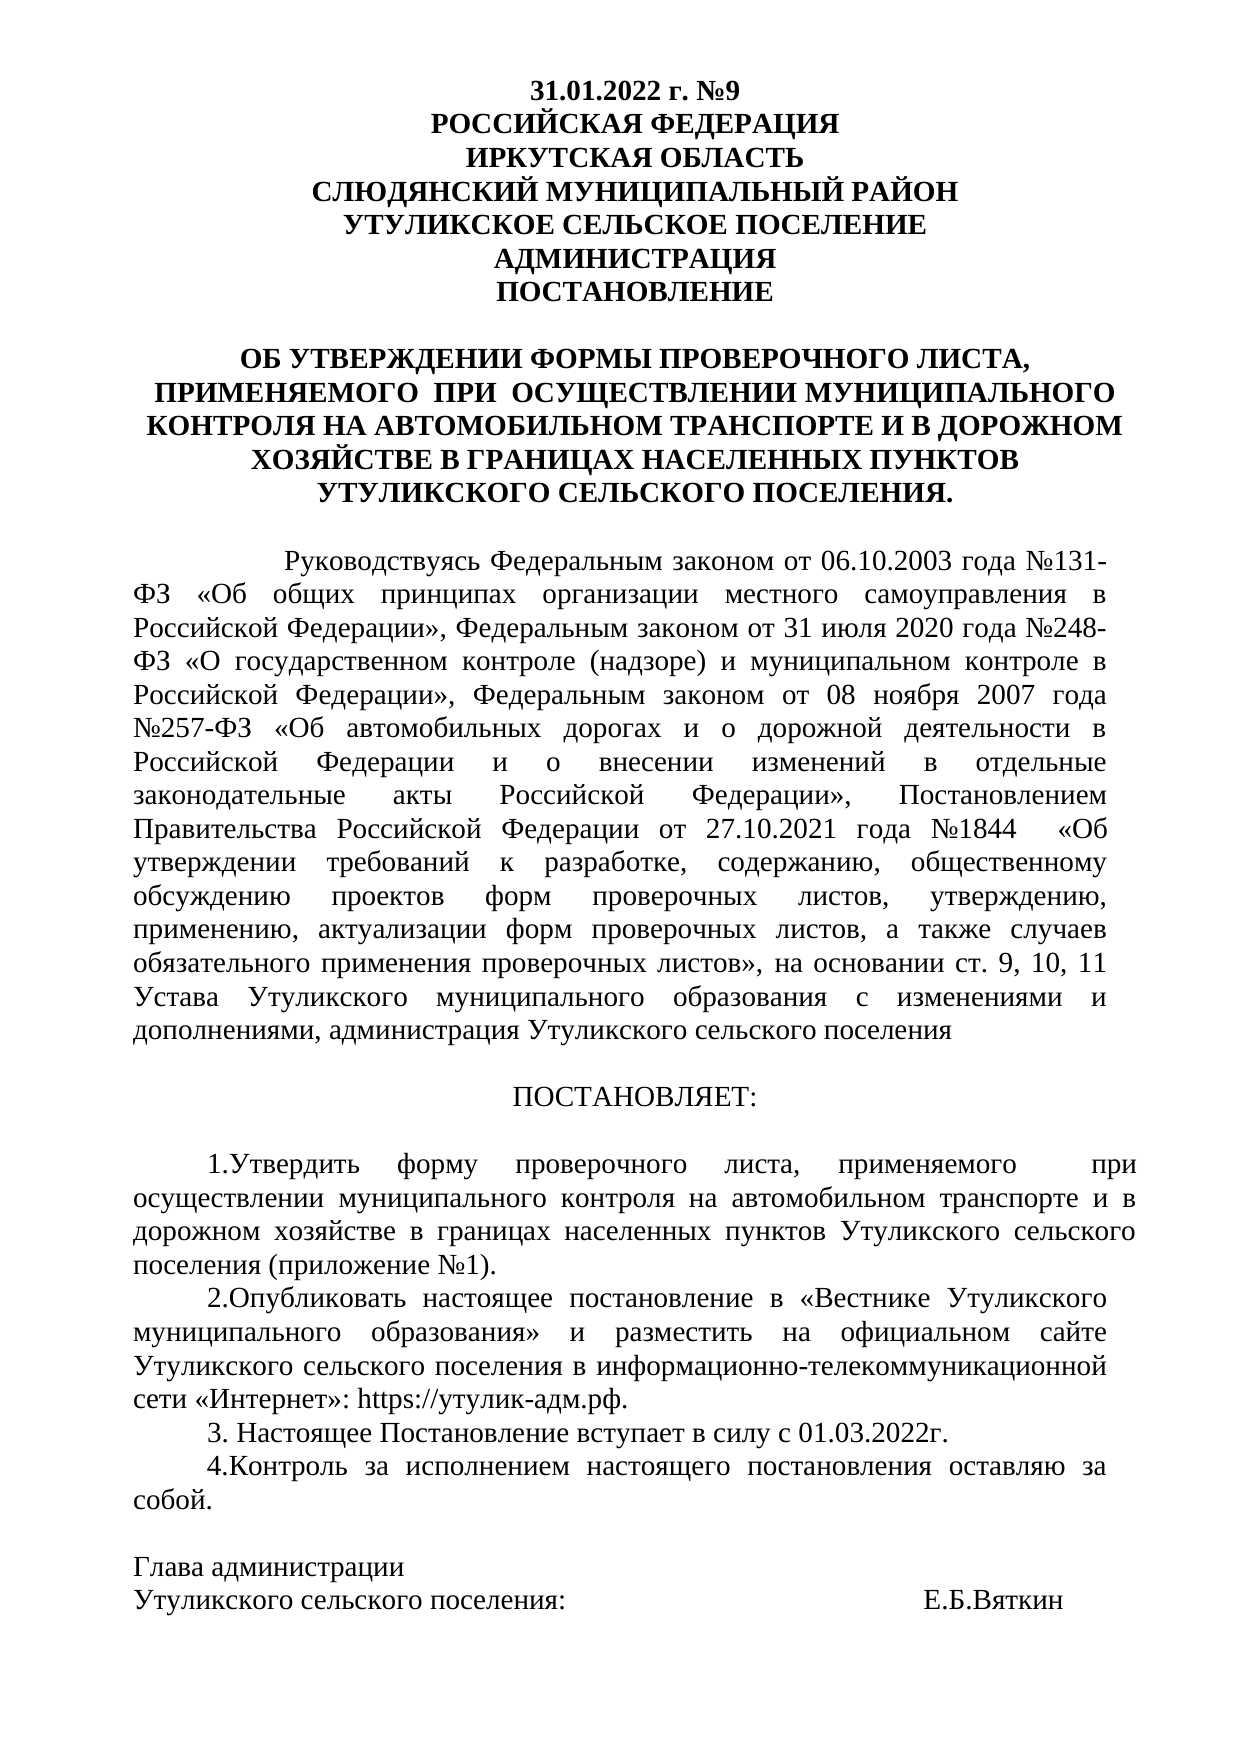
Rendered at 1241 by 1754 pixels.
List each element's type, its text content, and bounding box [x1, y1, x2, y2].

text Руководствуясь Федеральным законом от 06.10.2003 года №131-ФЗ «Об общих принципах организации местного самоуправления в Российской Федерации», Федеральным законом от 31 июля 2020 года №248-ФЗ «О государственном контроле (надзоре) и муниципальном контроле в Российской Федерации», Федеральным законом от 08 ноября 2007 года №257-ФЗ «Об автомобильных дорогах и о дорожной деятельности в Российской Федерации и о внесении изменений в отдельные законодательные акты Российской Федерации», Постановлением Правительства Российской Федерации от 27.10.2021 года №1844 «Об утверждении требований к разработке, содержанию, общественному обсуждению проектов форм проверочных листов, утверждению, применению, актуализации форм проверочных листов, а также случаев обязательного применения проверочных листов», на основании ст. 9, 10, 11 Устава Утуликского муниципального образования с изменениями и дополнениями, администрация Утуликского сельского поселения [133, 945, 1108, 1046]
text АДМИНИСТРАЦИЯ [133, 241, 1137, 274]
text ОБ УТВЕРЖДЕНИИ ФОРМЫ ПРОВЕРОЧНОГО ЛИСТА, ПРИМЕНЯЕМОГО ПРИ ОСУЩЕСТВЛЕНИИ МУНИЦИПАЛЬНОГО КОНТРОЛЯ НА АВТОМОБИЛЬНОМ ТРАНСПОРТЕ И В ДОРОЖНОМ ХОЗЯЙСТВЕ В ГРАНИЦАХ НАСЕЛЕННЫХ ПУНКТОВ УТУЛИКСКОГО СЕЛЬСКОГО ПОСЕЛЕНИЯ. [133, 341, 1137, 509]
text 31.01.2022 г. №9 [133, 73, 1137, 107]
text 2.Опубликовать настоящее постановление в «Вестнике Утуликского муниципального образования» и разместить на официальном сайте Утуликского сельского поселения в информационно-телекоммуникационной сети «Интернет»: https://утулик-адм.рф. [133, 1281, 1108, 1415]
text 1.Утвердить форму проверочного листа, применяемого при осуществлении муниципального контроля на автомобильном транспорте и в дорожном хозяйстве в границах населенных пунктов Утуликского сельского поселения (приложение №1). [133, 1146, 1137, 1281]
text 4.Контроль за исполнением настоящего постановления оставляю за собой. [133, 1448, 1108, 1515]
text СЛЮДЯНСКИЙ МУНИЦИПАЛЬНЫЙ РАЙОН [133, 174, 1137, 207]
text ПОСТАНОВЛЯЕТ: [133, 1079, 1137, 1113]
text УТУЛИКСКОЕ СЕЛЬСКОЕ ПОСЕЛЕНИЕ [133, 207, 1137, 241]
text ИРКУТСКАЯ ОБЛАСТЬ [133, 140, 1137, 174]
text ПОСТАНОВЛЕНИЕ [133, 274, 1137, 308]
text Утуликского сельского поселения: Е.Б.Вяткин [133, 1582, 1137, 1616]
text РОССИЙСКАЯ ФЕДЕРАЦИЯ [133, 107, 1137, 140]
text Руководствуясь Федеральным законом от 06.10.2003 года №131-ФЗ «Об общих принципах организации местного самоуправления в Российской Федерации», Федеральным законом от 31 июля 2020 года №248-ФЗ «О государственном контроле (надзоре) и муниципальном контроле в Российской Федерации», Федеральным законом от 08 ноября 2007 года №257-ФЗ «Об автомобильных дорогах и о дорожной деятельности в Российской Федерации и о внесении изменений в отдельные законодательные акты Российской Федерации», Постановлением Правительства Российской Федерации от 27.10.2021 года №1844 «Об утверждении требований к разработке, содержанию, общественному обсуждению проектов форм проверочных листов, утверждению, применению, актуализации форм проверочных листов, а также случаев обязательного применения проверочных листов», на основании ст. 9, 10, 11 Устава Утуликского муниципального образования с изменениями и дополнениями, администрация Утуликского сельского поселения [133, 543, 1108, 845]
text 3. Настоящее Постановление вступает в силу с 01.03.2022г. [133, 1415, 1137, 1448]
text Глава администрации [133, 1549, 1137, 1582]
